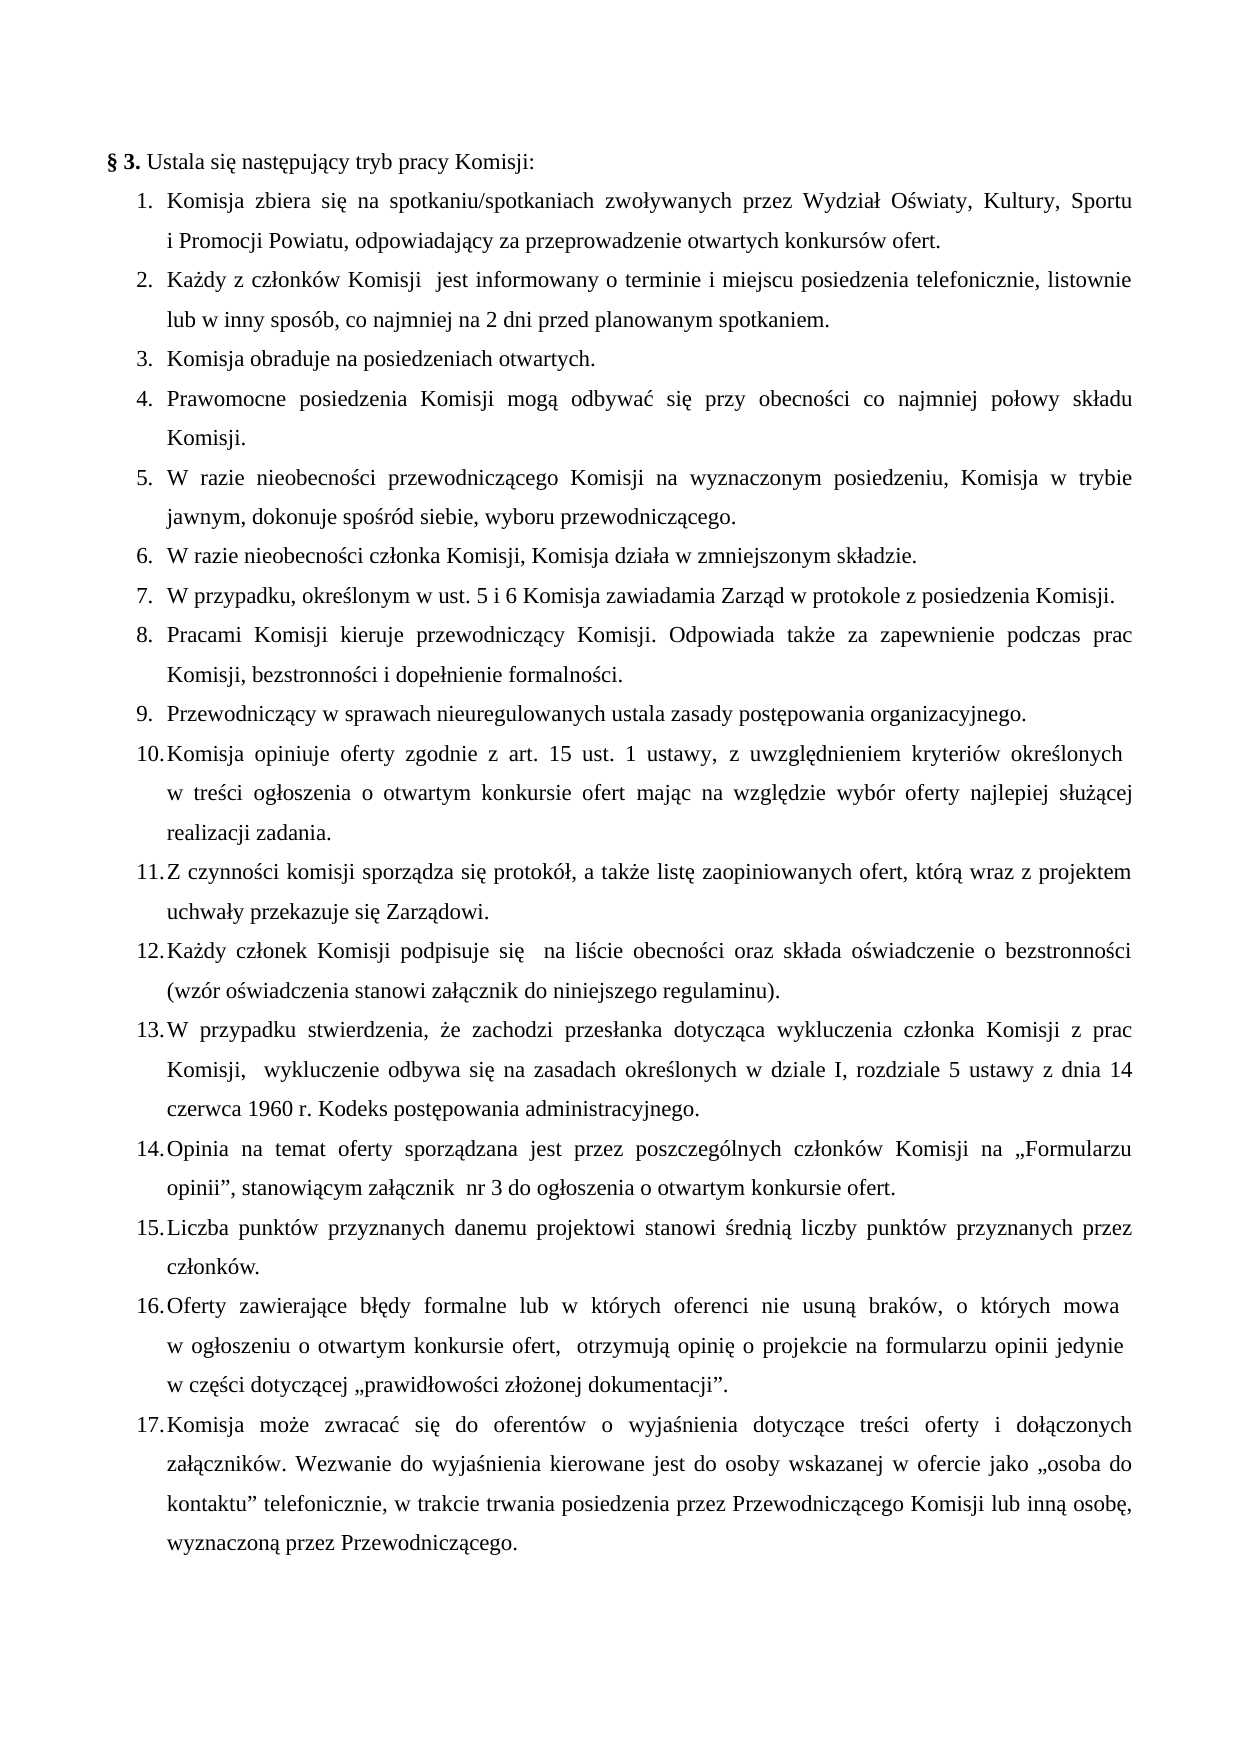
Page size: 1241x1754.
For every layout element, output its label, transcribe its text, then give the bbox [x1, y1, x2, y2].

list Każdy członek Komisji podpisuje się na liście obecności oraz składa oświadczenie o bezstronności (wzór oświadczenia stanowi załącznik do niniejszego regulaminu). [136, 937, 1134, 1003]
list W przypadku, określonym w ust. 5 i 6 Komisja zawiadamia Zarząd w protokole z posiedzenia Komisji. [136, 582, 1134, 608]
list Komisja obraduje na posiedzeniach otwartych. [136, 345, 1134, 371]
text § 3. Ustala się następujący tryb pracy Komisji: [106, 148, 1134, 174]
list Opinia na temat oferty sporządzana jest przez poszczególnych członków Komisji na „Formularzu opinii”, stanowiącym załącznik nr 3 do ogłoszenia o otwartym konkursie ofert. [136, 1135, 1134, 1201]
list Liczba punktów przyznanych danemu projektowi stanowi średnią liczby punktów przyznanych przez członków. [136, 1214, 1134, 1279]
list Prawomocne posiedzenia Komisji mogą odbywać się przy obecności co najmniej połowy składu Komisji. [136, 384, 1134, 450]
list W razie nieobecności przewodniczącego Komisji na wyznaczonym posiedzeniu, Komisja w trybie jawnym, dokonuje spośród siebie, wyboru przewodniczącego. [136, 463, 1134, 529]
list Oferty zawierające błędy formalne lub w których oferenci nie usuną braków, o których mowa w ogłoszeniu o otwartym konkursie ofert, otrzymują opinię o projekcie na formularzu opinii jedynie w części dotyczącej „prawidłowości złożonej dokumentacji”. [136, 1293, 1134, 1398]
list Z czynności komisji sporządza się protokół, a także listę zaopiniowanych ofert, którą wraz z projektem uchwały przekazuje się Zarządowi. [136, 858, 1134, 924]
list Komisja zbiera się na spotkaniu/spotkaniach zwoływanych przez Wydział Oświaty, Kultury, Sportu i Promocji Powiatu, odpowiadający za przeprowadzenie otwartych konkursów ofert. [136, 187, 1134, 253]
list Każdy z członków Komisji jest informowany o terminie i miejscu posiedzenia telefonicznie, listownie lub w inny sposób, co najmniej na 2 dni przed planowanym spotkaniem. [136, 266, 1134, 332]
list Komisja może zwracać się do oferentów o wyjaśnienia dotyczące treści oferty i dołączonych załączników. Wezwanie do wyjaśnienia kierowane jest do osoby wskazanej w ofercie jako „osoba do kontaktu” telefonicznie, w trakcie trwania posiedzenia przez Przewodniczącego Komisji lub inną osobę, wyznaczoną przez Przewodniczącego. [136, 1411, 1134, 1556]
list Pracami Komisji kieruje przewodniczący Komisji. Odpowiada także za zapewnienie podczas prac Komisji, bezstronności i dopełnienie formalności. [136, 621, 1134, 687]
list Komisja opiniuje oferty zgodnie z art. 15 ust. 1 ustawy, z uwzględnieniem kryteriów określonych w treści ogłoszenia o otwartym konkursie ofert mając na względzie wybór oferty najlepiej służącej realizacji zadania. [136, 740, 1134, 845]
list W razie nieobecności członka Komisji, Komisja działa w zmniejszonym składzie. [136, 542, 1134, 569]
list W przypadku stwierdzenia, że zachodzi przesłanka dotycząca wykluczenia członka Komisji z prac Komisji, wykluczenie odbywa się na zasadach określonych w dziale I, rozdziale 5 ustawy z dnia 14 czerwca 1960 r. Kodeks postępowania administracyjnego. [136, 1016, 1134, 1122]
list Przewodniczący w sprawach nieuregulowanych ustala zasady postępowania organizacyjnego. [136, 700, 1134, 727]
